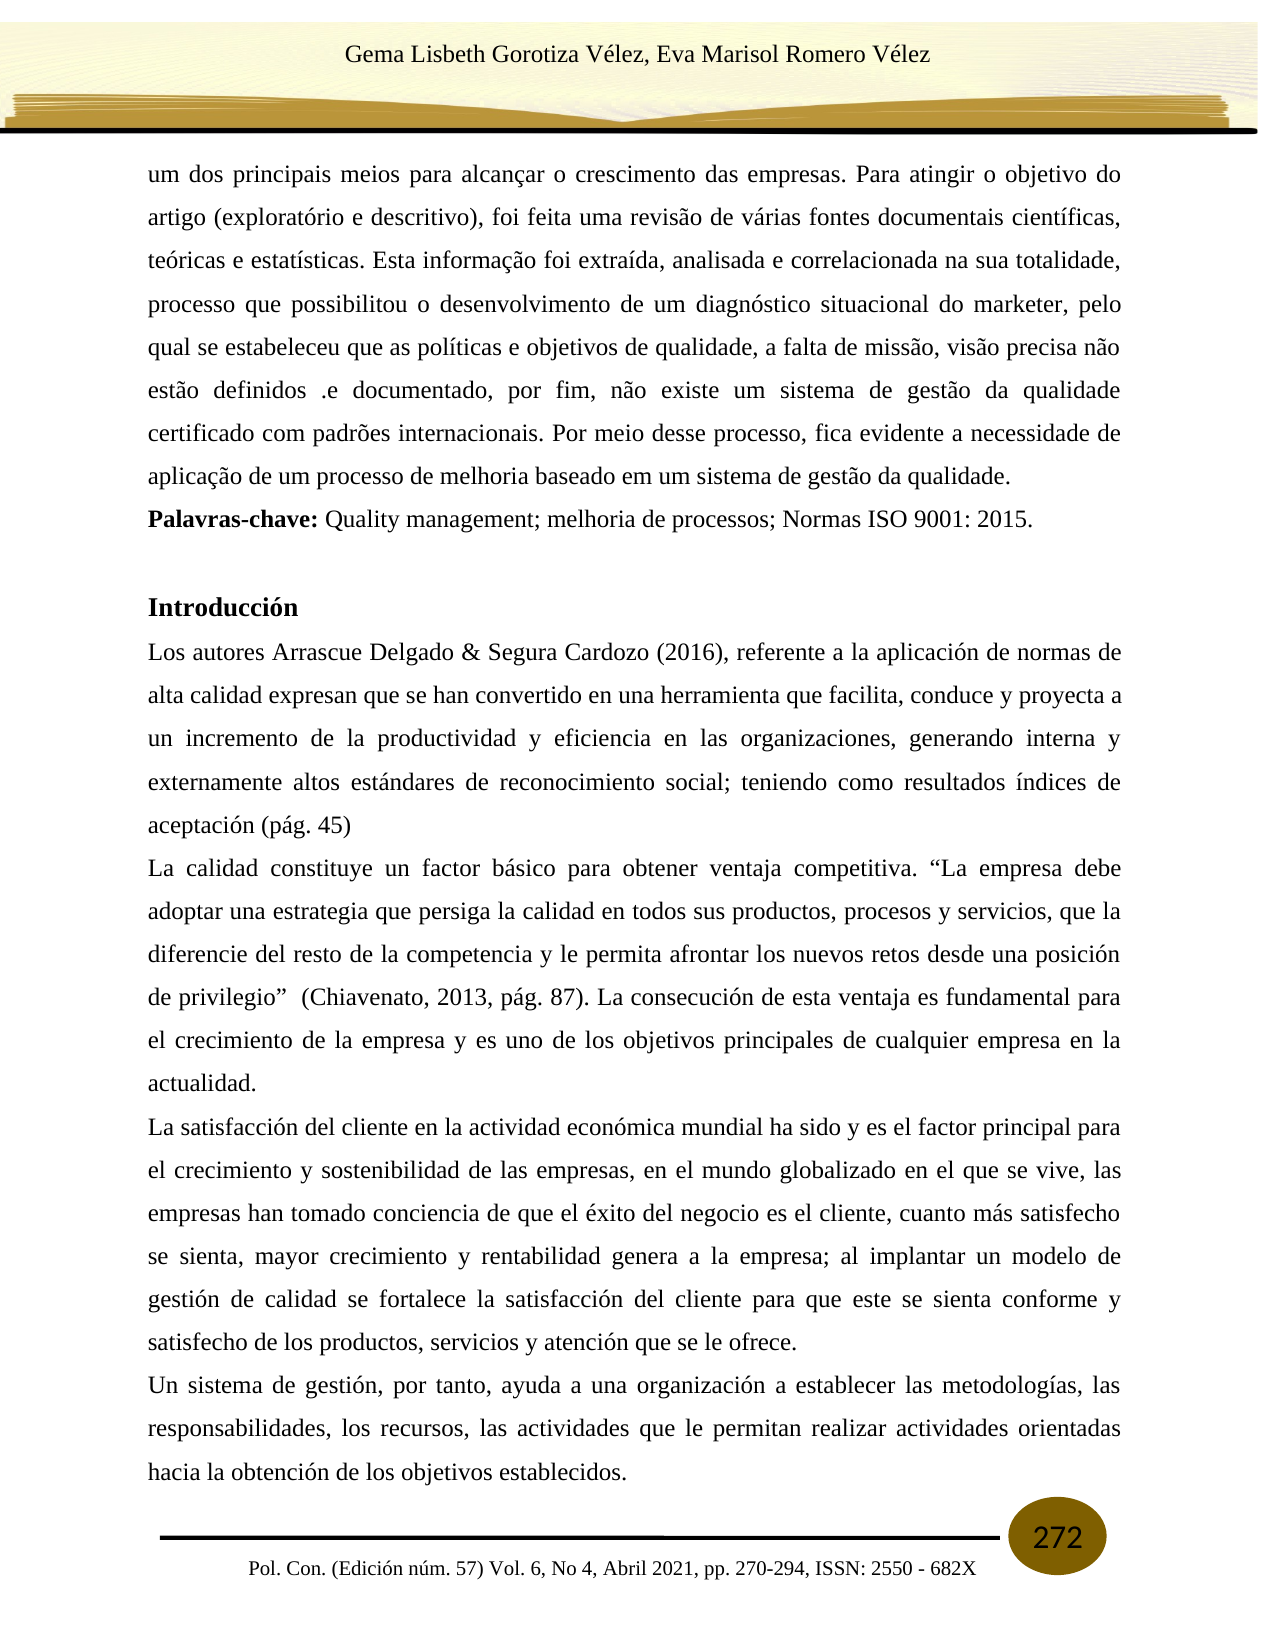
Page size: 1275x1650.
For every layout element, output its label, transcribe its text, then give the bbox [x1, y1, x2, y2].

text Los autores Arrascue Delgado & Segura Cardozo (2016), referente a la aplicación de normas de alta calidad expresan que se han convertido en una herramienta que facilita, conduce y proyecta a un incremento de la productividad y eficiencia en las organizaciones, generando interna y externamente altos estándares de reconocimiento social; teniendo como resultados índices de aceptación (pág. 45) [148, 637, 1122, 838]
text Palavras-chave: Quality management; melhoria de processos; Normas ISO 9001: 2015. [148, 504, 1122, 533]
text La calidad constituye un factor básico para obtener ventaja competitiva. “La empresa debe adoptar una estrategia que persiga la calidad en todos sus productos, procesos y servicios, que la diferencie del resto de la competencia y le permita afrontar los nuevos retos desde una posición de privilegio” (Chiavenato, 2013, pág. 87). La consecución de esta ventaja es fundamental para el crecimiento de la empresa y es uno de los objetivos principales de cualquier empresa en la actualidad. [148, 853, 1122, 1097]
list Introducción [148, 591, 1122, 622]
text Un sistema de gestión, por tanto, ayuda a una organización a establecer las metodologías, las responsabilidades, los recursos, las actividades que le permitan realizar actividades orientadas hacia la obtención de los objetivos establecidos. [148, 1370, 1122, 1485]
picture [0, 22, 1258, 135]
text La satisfacción del cliente en la actividad económica mundial ha sido y es el factor principal para el crecimiento y sostenibilidad de las empresas, en el mundo globalizado en el que se vive, las empresas han tomado conciencia de que el éxito del negocio es el cliente, cuanto más satisfecho se sienta, mayor crecimiento y rentabilidad genera a la empresa; al implantar un modelo de gestión de calidad se fortalece la satisfacción del cliente para que este se sienta conforme y satisfecho de los productos, servicios y atención que se le ofrece. [148, 1112, 1122, 1356]
